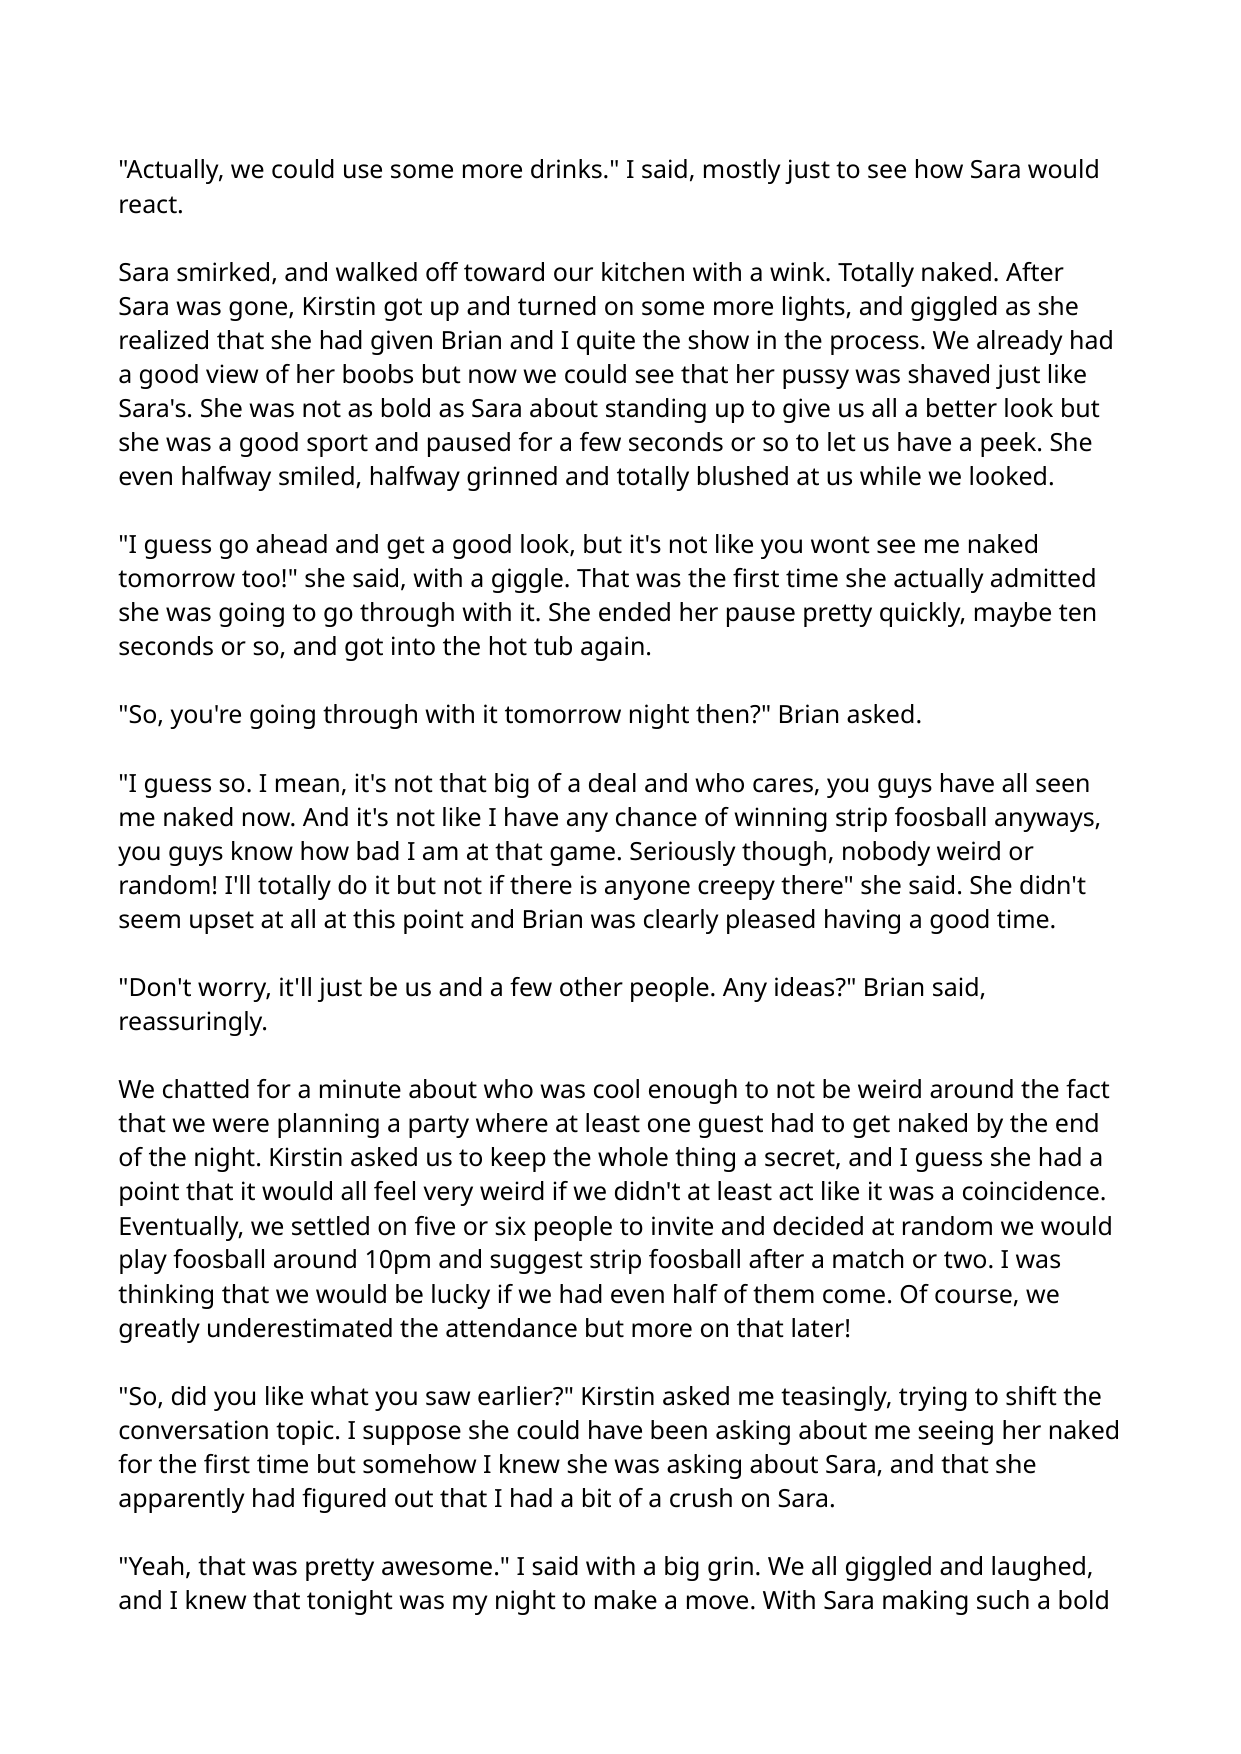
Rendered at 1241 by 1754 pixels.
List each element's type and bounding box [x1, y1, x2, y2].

text [118, 118, 1122, 1617]
